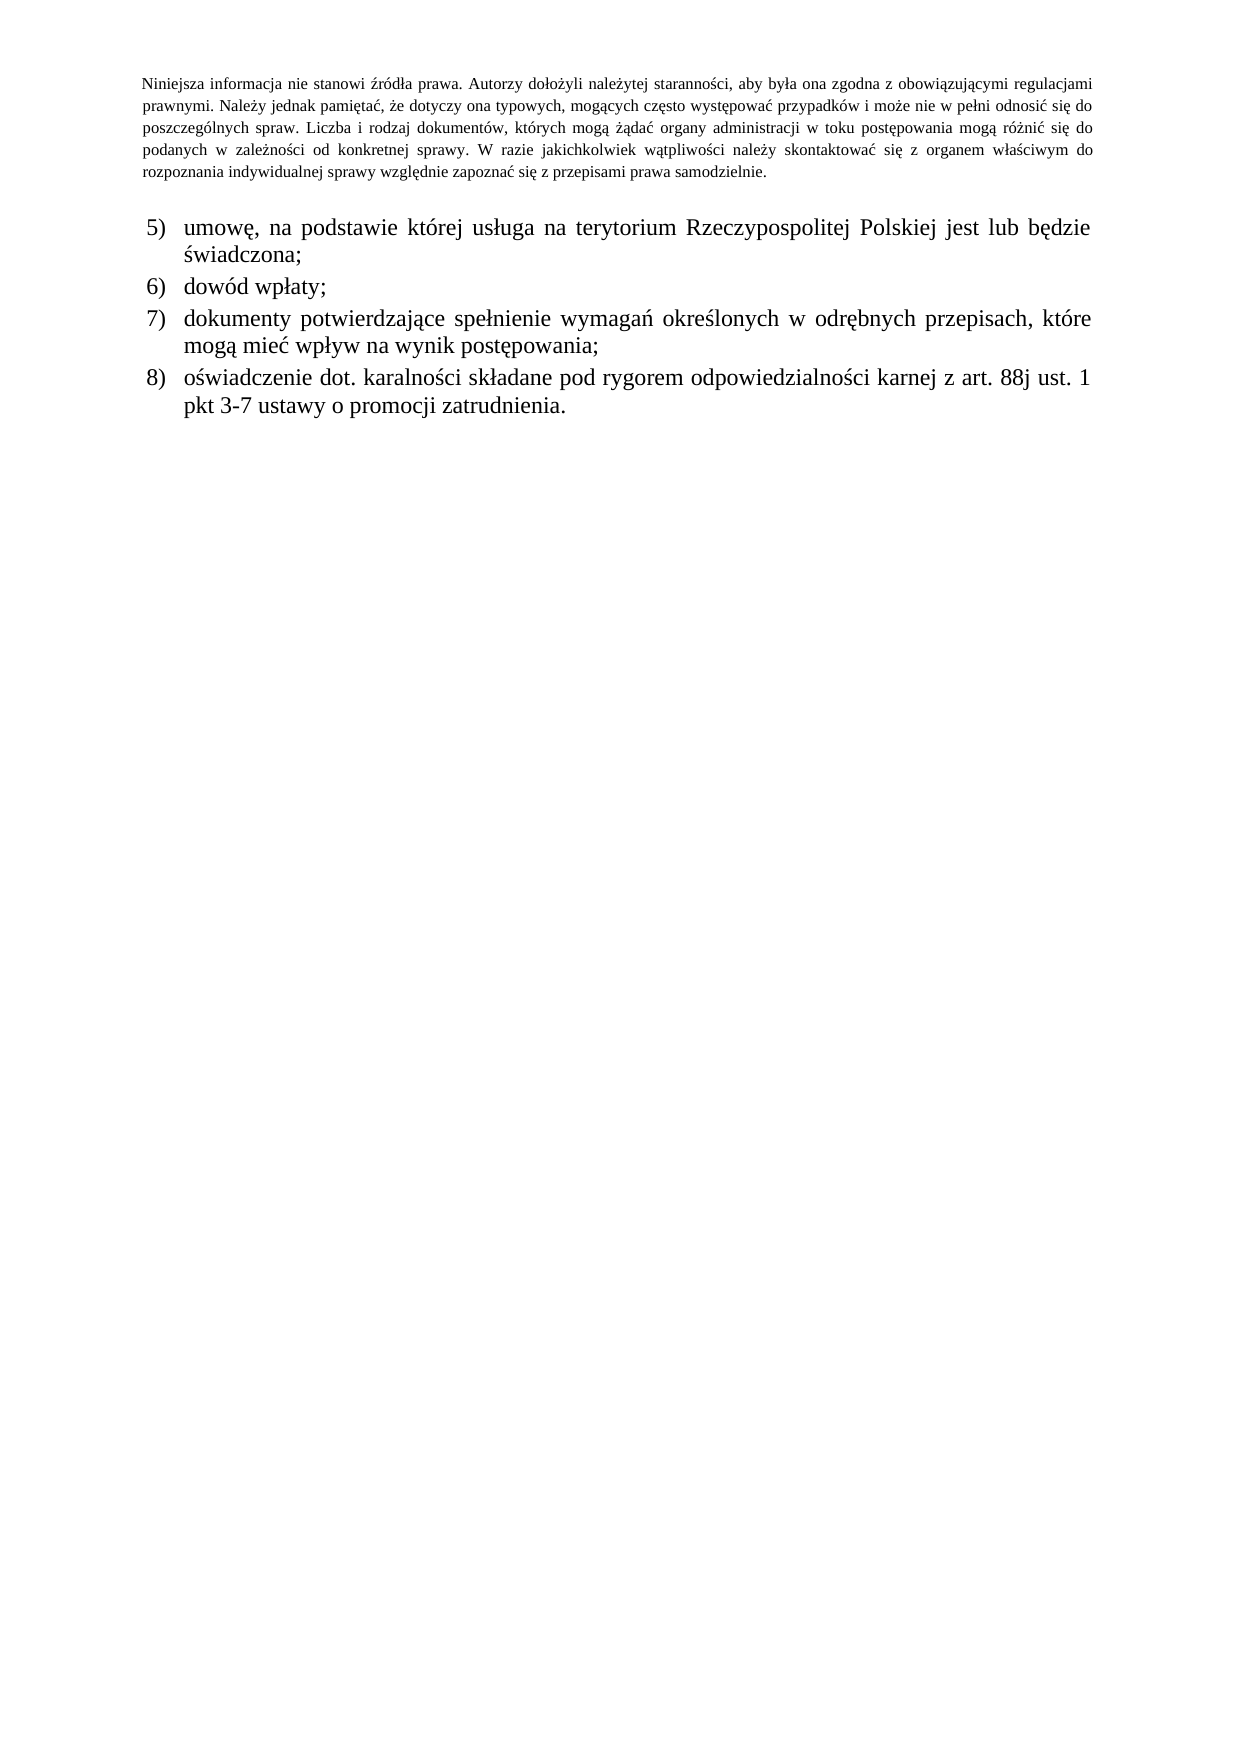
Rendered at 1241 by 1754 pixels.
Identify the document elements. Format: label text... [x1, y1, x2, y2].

list umowę, na podstawie której usługa na terytorium Rzeczypospolitej Polskiej jest lub będzie świadczona; [146, 213, 1093, 268]
list dokumenty potwierdzające spełnienie wymagań określonych w odrębnych przepisach, które mogą mieć wpływ na wynik postępowania; [146, 304, 1093, 359]
list dowód wpłaty; [146, 272, 1093, 300]
list oświadczenie dot. karalności składane pod rygorem odpowiedzialności karnej z art. 88j ust. 1 pkt 3-7 ustawy o promocji zatrudnienia. [146, 363, 1093, 418]
